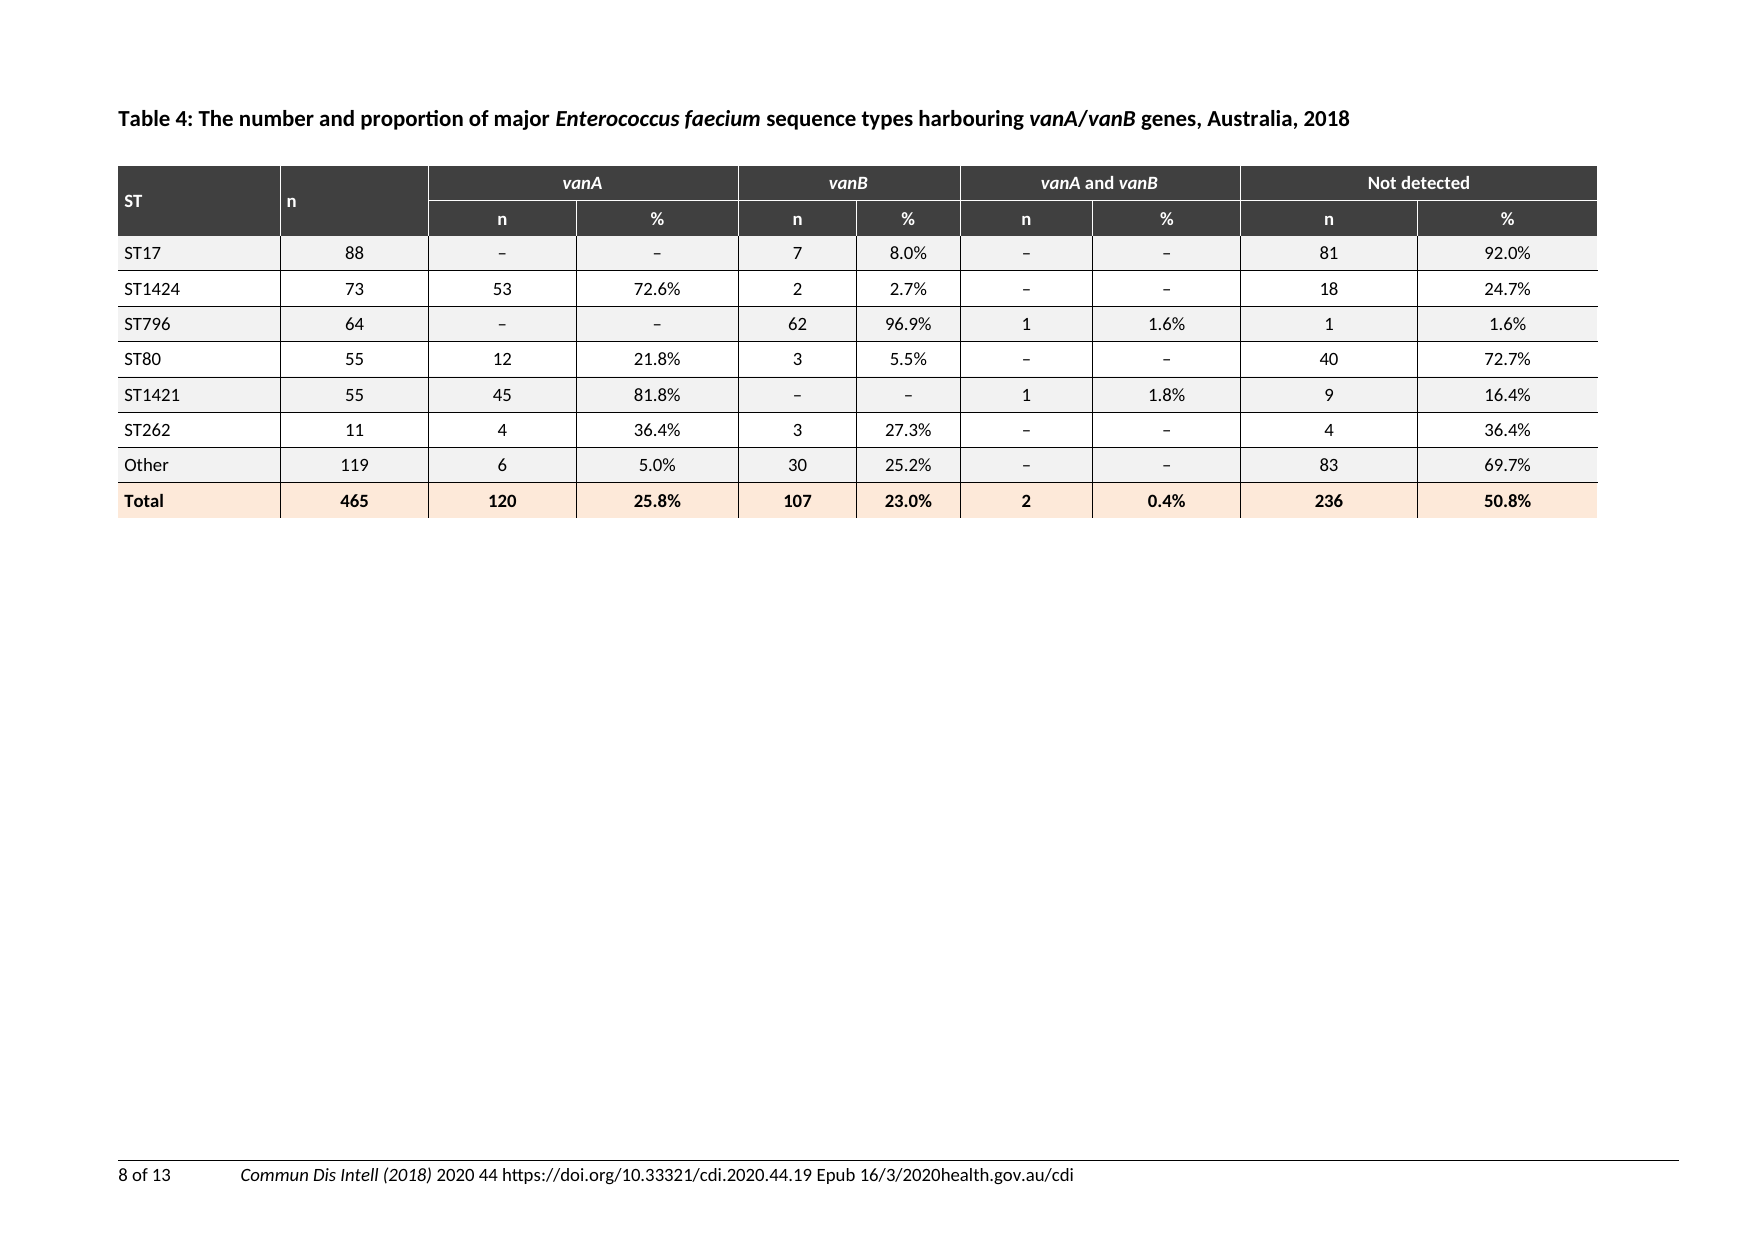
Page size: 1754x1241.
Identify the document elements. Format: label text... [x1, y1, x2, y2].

table_header vanB [739, 166, 960, 200]
table_cell – [961, 271, 1092, 306]
table_header ST [118, 166, 280, 236]
table_cell – [857, 378, 960, 412]
table_cell 23.0% [857, 483, 960, 518]
table_cell 81.8% [577, 378, 738, 412]
table_cell – [1093, 448, 1240, 482]
table_cell 465 [281, 483, 428, 518]
table_cell n [1241, 201, 1417, 236]
table_cell 2.7% [857, 271, 960, 306]
table_cell 64 [281, 307, 428, 341]
table_cell – [961, 342, 1092, 376]
table_header Not detected [1241, 166, 1597, 200]
table_cell – [429, 307, 576, 341]
table_cell 40 [1241, 342, 1417, 376]
table_cell 83 [1241, 448, 1417, 482]
table_cell – [1093, 236, 1240, 270]
table_cell ST1424 [118, 271, 280, 306]
table_cell Total [118, 483, 280, 518]
table_cell % [1093, 201, 1240, 236]
table_cell – [739, 378, 856, 412]
table_cell 9 [1241, 378, 1417, 412]
table_cell 1 [1241, 307, 1417, 341]
table_cell 72.7% [1418, 342, 1597, 376]
table_cell 69.7% [1418, 448, 1597, 482]
table_cell 88 [281, 236, 428, 270]
table_cell 0.4% [1093, 483, 1240, 518]
table_cell 3 [739, 342, 856, 376]
table_cell 2 [739, 271, 856, 306]
table_cell 55 [281, 342, 428, 376]
table_cell 25.8% [577, 483, 738, 518]
table_header vanA and vanB [961, 166, 1240, 200]
table_cell – [961, 413, 1092, 447]
table_cell 18 [1241, 271, 1417, 306]
table_cell – [577, 307, 738, 341]
table_cell % [857, 201, 960, 236]
table_cell – [1093, 271, 1240, 306]
table_cell – [429, 236, 576, 270]
table_cell 236 [1241, 483, 1417, 518]
table_cell 6 [429, 448, 576, 482]
table_cell 50.8% [1418, 483, 1597, 518]
table_cell 73 [281, 271, 428, 306]
table_cell ST17 [118, 236, 280, 270]
table_cell – [961, 448, 1092, 482]
table_cell 25.2% [857, 448, 960, 482]
table_cell n [961, 201, 1092, 236]
table_cell 53 [429, 271, 576, 306]
table_cell 5.0% [577, 448, 738, 482]
table_cell 27.3% [857, 413, 960, 447]
table_cell 12 [429, 342, 576, 376]
table_cell 1.8% [1093, 378, 1240, 412]
table_cell 11 [281, 413, 428, 447]
table_cell – [1093, 342, 1240, 376]
table_cell 1 [961, 378, 1092, 412]
table_cell ST80 [118, 342, 280, 376]
table_cell 36.4% [1418, 413, 1597, 447]
table_cell – [961, 236, 1092, 270]
table_cell 2 [961, 483, 1092, 518]
text Table 4: The number and proportion of major Enterococcus faecium sequence types harbouring vanA/vanB genes, Australia, 2018 [118, 104, 1679, 132]
table_cell 16.4% [1418, 378, 1597, 412]
table_cell – [577, 236, 738, 270]
table_cell 81 [1241, 236, 1417, 270]
table_cell 96.9% [857, 307, 960, 341]
table_cell 72.6% [577, 271, 738, 306]
table_cell ST796 [118, 307, 280, 341]
table_cell 107 [739, 483, 856, 518]
table_cell ST1421 [118, 378, 280, 412]
table_cell 62 [739, 307, 856, 341]
table_cell % [577, 201, 738, 236]
table_cell n [429, 201, 576, 236]
table_cell 1 [961, 307, 1092, 341]
table_cell n [739, 201, 856, 236]
table_cell 1.6% [1418, 307, 1597, 341]
table_cell 119 [281, 448, 428, 482]
table_cell 1.6% [1093, 307, 1240, 341]
table_cell 8.0% [857, 236, 960, 270]
table_cell 7 [739, 236, 856, 270]
table_cell 45 [429, 378, 576, 412]
table_cell % [1418, 201, 1597, 236]
table_cell 4 [429, 413, 576, 447]
table_cell 92.0% [1418, 236, 1597, 270]
table_cell 30 [739, 448, 856, 482]
table_cell 55 [281, 378, 428, 412]
table_cell – [1093, 413, 1240, 447]
table_cell 5.5% [857, 342, 960, 376]
table_cell 24.7% [1418, 271, 1597, 306]
table_cell Other [118, 448, 280, 482]
table_cell 3 [739, 413, 856, 447]
table_header vanA [429, 166, 738, 200]
table_cell 4 [1241, 413, 1417, 447]
table_cell 36.4% [577, 413, 738, 447]
table_cell 21.8% [577, 342, 738, 376]
table_header n [281, 166, 428, 236]
table_cell ST262 [118, 413, 280, 447]
table_cell 120 [429, 483, 576, 518]
